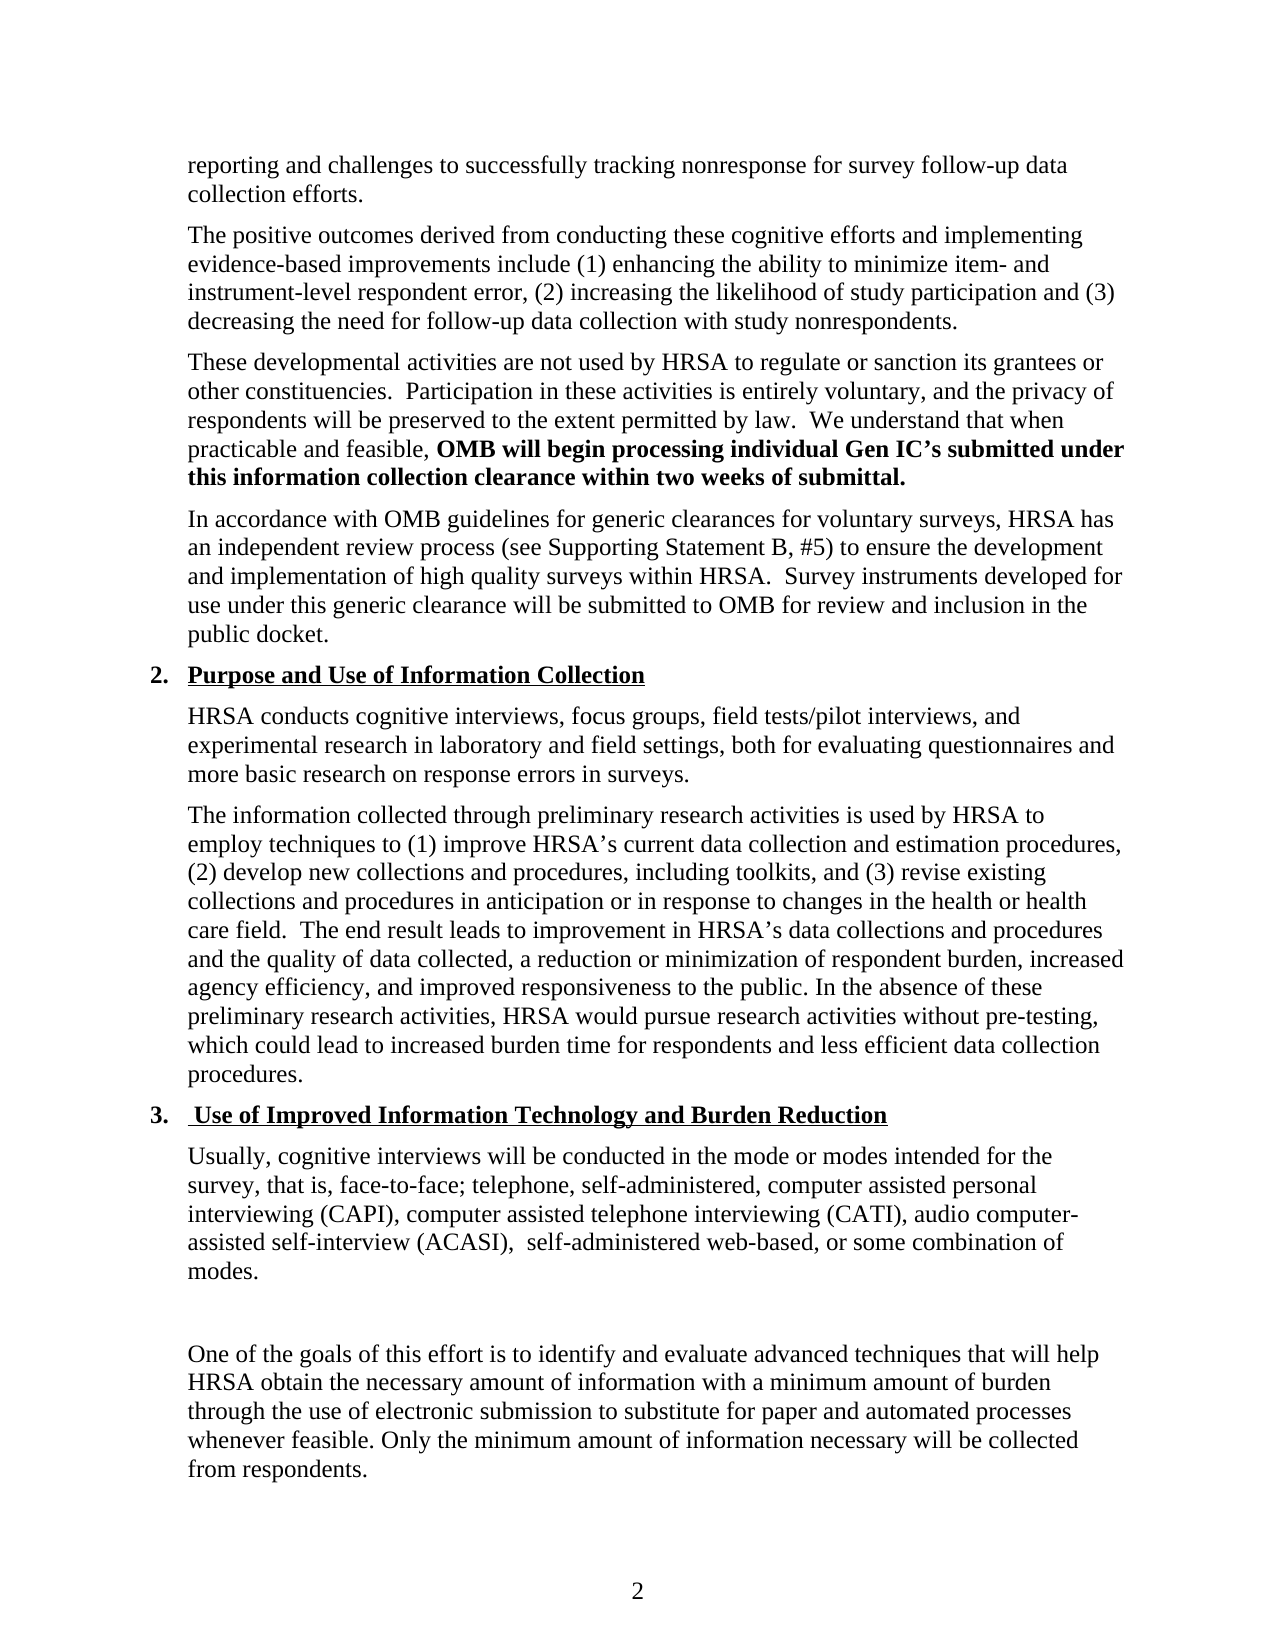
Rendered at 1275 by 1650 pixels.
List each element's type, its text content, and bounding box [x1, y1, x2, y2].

text Usually, cognitive interviews will be conducted in the mode or modes intended for the survey, that is, face-to-face; telephone, self-administered, computer assisted personal interviewing (CAPI), computer assisted telephone interviewing (CATI), audio computer-assisted self-interview (ACASI), self-administered web-based, or some combination of modes. [187, 1141, 1125, 1285]
text The positive outcomes derived from conducting these cognitive efforts and implementing evidence-based improvements include (1) enhancing the ability to minimize item- and instrument-level respondent error, (2) increasing the likelihood of study participation and (3) decreasing the need for follow-up data collection with study nonrespondents. [187, 220, 1125, 335]
list Purpose and Use of Information Collection [150, 660, 1125, 689]
list Use of Improved Information Technology and Burden Reduction [150, 1100, 1125, 1129]
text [187, 150, 1125, 207]
text The information collected through preliminary research activities is used by HRSA to employ techniques to (1) improve HRSA’s current data collection and estimation procedures, (2) develop new collections and procedures, including toolkits, and (3) revise existing collections and procedures in anticipation or in response to changes in the health or health care field. The end result leads to improvement in HRSA’s data collections and procedures and the quality of data collected, a reduction or minimization of respondent burden, increased agency efficiency, and improved responsiveness to the public. In the absence of these preliminary research activities, HRSA would pursue research activities without pre-testing, which could lead to increased burden time for respondents and less efficient data collection procedures. [187, 800, 1125, 1087]
text These developmental activities are not used by HRSA to regulate or sanction its grantees or other constituencies. Participation in these activities is entirely voluntary, and the privacy of respondents will be preserved to the extent permitted by law. We understand that when practicable and feasible, OMB will begin processing individual Gen IC’s submitted under this information collection clearance within two weeks of submittal. [187, 347, 1125, 491]
text One of the goals of this effort is to identify and evaluate advanced techniques that will help HRSA obtain the necessary amount of information with a minimum amount of burden through the use of electronic submission to substitute for paper and automated processes whenever feasible. Only the minimum amount of information necessary will be collected from respondents. [187, 1339, 1125, 1482]
text HRSA conducts cognitive interviews, focus groups, field tests/pilot interviews, and experimental research in laboratory and field settings, both for evaluating questionnaires and more basic research on response errors in surveys. [187, 701, 1125, 787]
list In accordance with OMB guidelines for generic clearances for voluntary surveys, HRSA has an independent review process (see Supporting Statement B, #5) to ensure the development and implementation of high quality surveys within HRSA. Survey instruments developed for use under this generic clearance will be submitted to OMB for review and inclusion in the public docket. [187, 504, 1125, 647]
